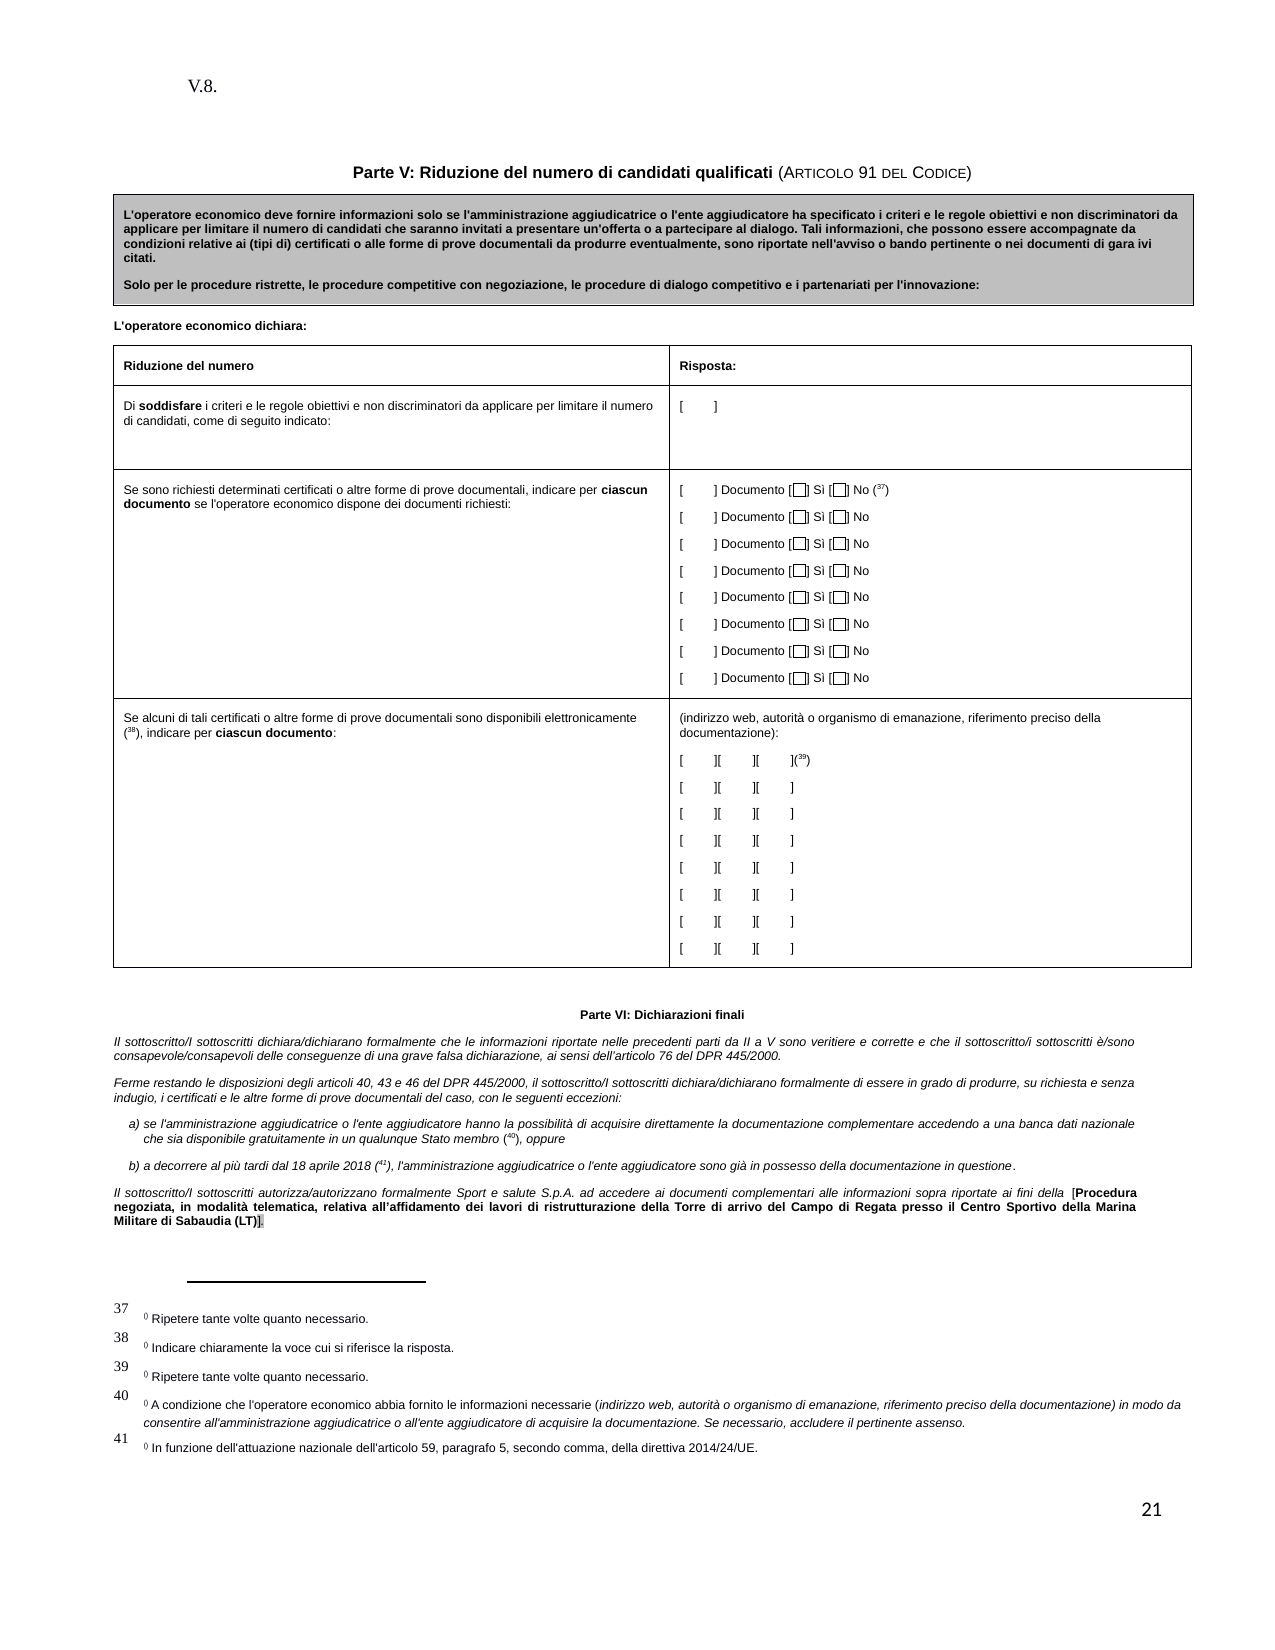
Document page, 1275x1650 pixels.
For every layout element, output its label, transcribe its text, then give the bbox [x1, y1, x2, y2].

text Il sottoscritto/I sottoscritti dichiara/dichiarano formalmente che le informazioni riportate nelle precedenti parti da II a V sono veritiere e corrette e che il sottoscritto/i sottoscritti è/sono consapevole/consapevoli delle conseguenze di una grave falsa dichiarazione, ai sensi dell’articolo 76 del DPR 445/2000. [114, 1034, 1137, 1063]
text L'operatore economico dichiara: [114, 318, 1137, 332]
list se l'amministrazione aggiudicatrice o l'ente aggiudicatore hanno la possibilità di acquisire direttamente la documentazione complementare accedendo a una banca dati nazionale che sia disponibile gratuitamente in un qualunque Stato membro (), oppure [128, 1117, 1137, 1146]
table_cell Se alcuni di tali certificati o altre forme di prove documentali sono disponibili elettronicamente (), indicare per ciascun documento: [114, 699, 669, 967]
table_cell Di soddisfare i criteri e le regole obiettivi e non discriminatori da applicare per limitare il numero di candidati, come di seguito indicato: [114, 386, 669, 469]
list a decorrere al più tardi dal 18 aprile 2018 (), l'amministrazione aggiudicatrice o l'ente aggiudicatore sono già in possesso della documentazione in questione. [128, 1158, 1137, 1173]
title Parte VI: Dichiarazioni finali [187, 1008, 1137, 1022]
table_cell (indirizzo web, autorità o organismo di emanazione, riferimento preciso della documentazione): [ ][ ][ ]() [ ][ ][ ] [ ][ ][ ] [ ][ ][ ] [ ][ ][ ] [ ][ ][ ] [ ][ ][ ] [ ][ ][ ] [670, 699, 1191, 967]
table_header Riduzione del numero [114, 346, 669, 385]
table_cell [ ] Documento [] Sì [] No () [ ] Documento [] Sì [] No [ ] Documento [] Sì [] No [ ] Documento [] Sì [] No [ ] Documento [] Sì [] No [ ] Documento [] Sì [] No [ ] Documento [] Sì [] No [ ] Documento [] Sì [] No [670, 470, 1191, 697]
table_cell [ ] [670, 386, 1191, 469]
table_header Risposta: [670, 346, 1191, 385]
text Il sottoscritto/I sottoscritti autorizza/autorizzano formalmente Sport e salute S.p.A. ad accedere ai documenti complementari alle informazioni sopra riportate ai fini della [Procedura negoziata, in modalità telematica, relativa all’affidamento dei lavori di ristrutturazione della Torre di arrivo del Campo di Regata presso il Centro Sportivo della Marina Militare di Sabaudia (LT)]. [114, 1185, 1137, 1228]
table_header L'operatore economico deve fornire informazioni solo se l'amministrazione aggiudicatrice o l'ente aggiudicatore ha specificato i criteri e le regole obiettivi e non discriminatori da applicare per limitare il numero di candidati che saranno invitati a presentare un'offerta o a partecipare al dialogo. Tali informazioni, che possono essere accompagnate da condizioni relative ai (tipi di) certificati o alle forme di prove documentali da produrre eventualmente, sono riportate nell'avviso o bando pertinente o nei documenti di gara ivi citati. Solo per le procedure ristrette, le procedure competitive con negoziazione, le procedure di dialogo competitivo e i partenariati per l'innovazione: [114, 195, 1193, 304]
table_cell Se sono richiesti determinati certificati o altre forme di prove documentali, indicare per ciascun documento se l'operatore economico dispone dei documenti richiesti: [114, 470, 669, 697]
text Parte V: Riduzione del numero di candidati qualificati (Articolo 91 del Codice) [187, 162, 1137, 182]
text Ferme restando le disposizioni degli articoli 40, 43 e 46 del DPR 445/2000, il sottoscritto/I sottoscritti dichiara/dichiarano formalmente di essere in grado di produrre, su richiesta e senza indugio, i certificati e le altre forme di prove documentali del caso, con le seguenti eccezioni: [114, 1076, 1137, 1104]
